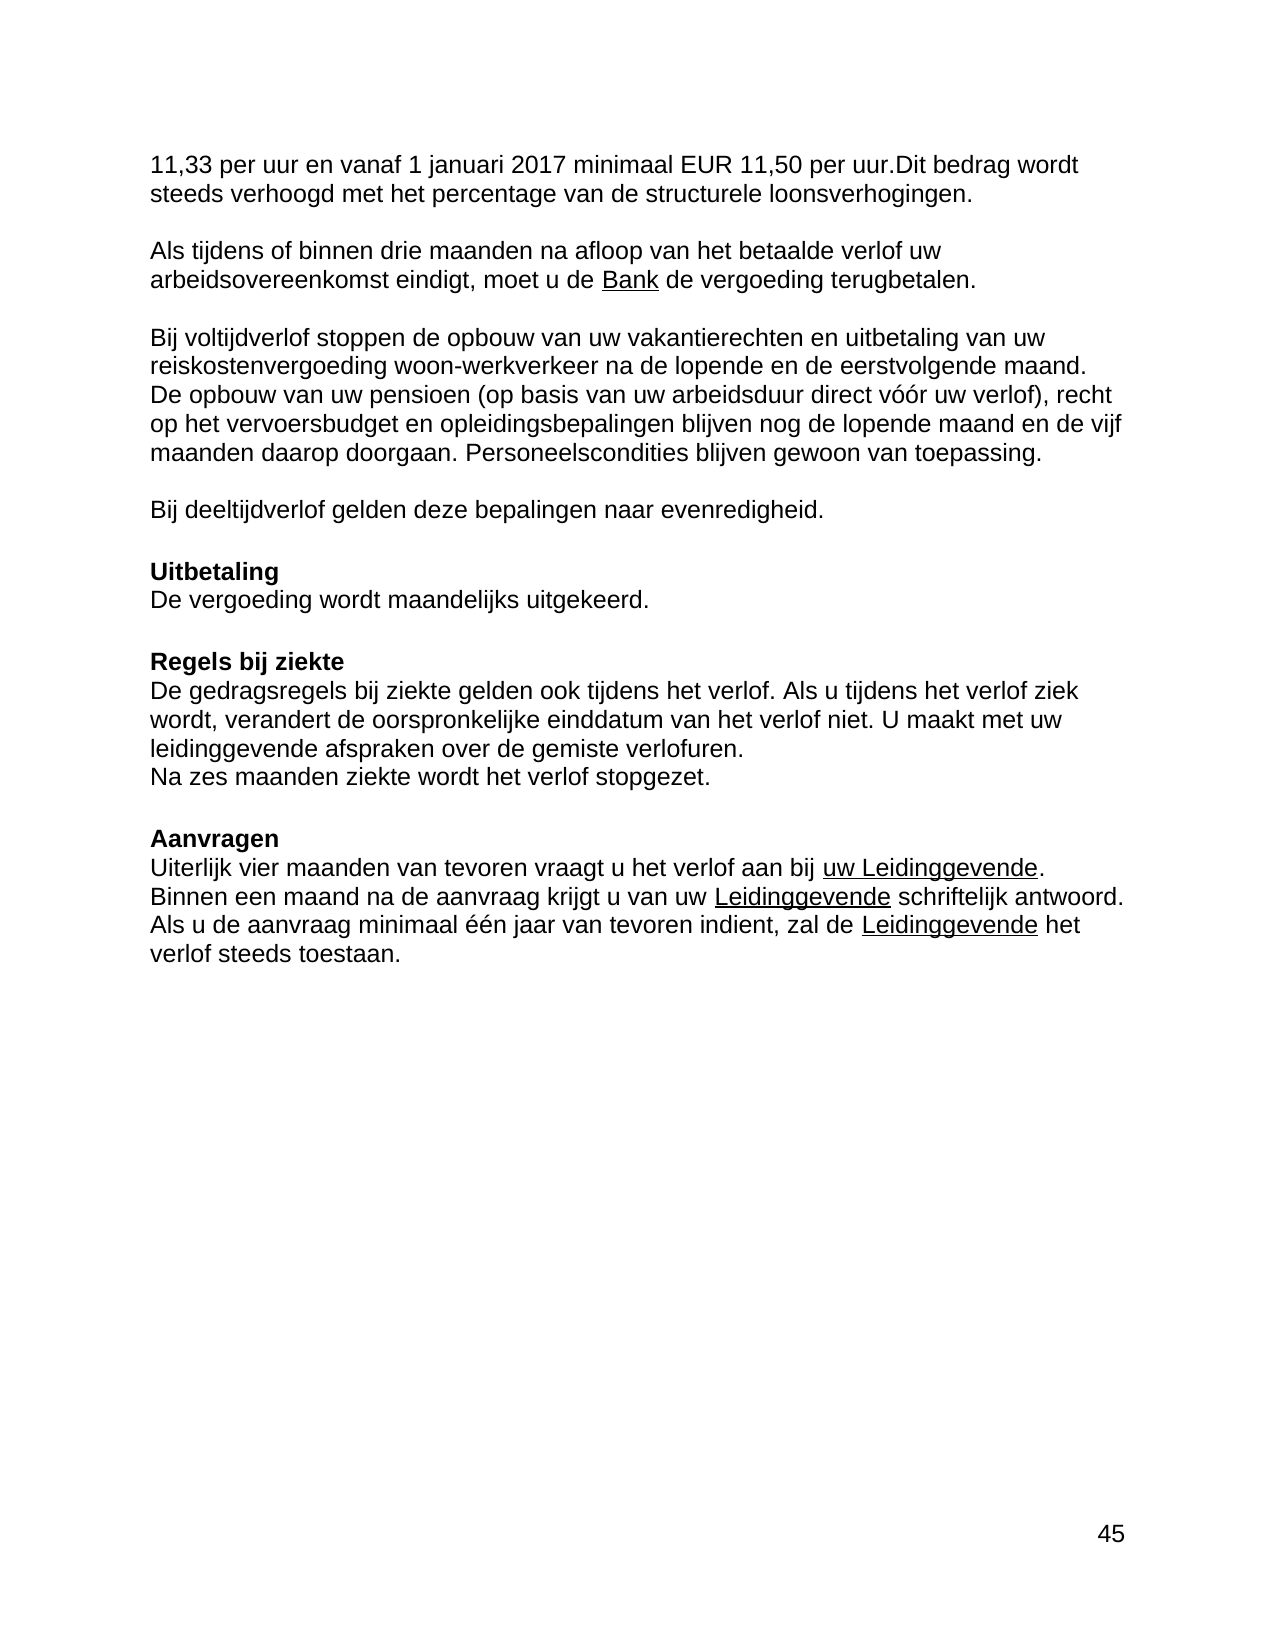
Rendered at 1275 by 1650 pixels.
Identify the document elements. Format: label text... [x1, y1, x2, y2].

text De vergoeding wordt maandelijks uitgekeerd. [150, 586, 1125, 614]
text Bij voltijdverlof stoppen de opbouw van uw vakantierechten en uitbetaling van uw reiskostenvergoeding woon-werkverkeer na de lopende en de eerstvolgende maand. De opbouw van uw pensioen (op basis van uw arbeidsduur direct vóór uw verlof), recht op het vervoersbudget en opleidingsbepalingen blijven nog de lopende maand en de vijf maanden daarop doorgaan. Personeelscondities blijven gewoon van toepassing. [150, 322, 1125, 466]
text Regels bij ziekte [150, 647, 1125, 676]
text Aanvragen [150, 824, 1125, 853]
text Als u de aanvraag minimaal één jaar van tevoren indient, zal de Leidinggevende het verlof steeds toestaan. [150, 910, 1125, 968]
text Na zes maanden ziekte wordt het verlof stopgezet. [150, 762, 1125, 791]
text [150, 150, 1125, 207]
text De gedragsregels bij ziekte gelden ook tijdens het verlof. Als u tijdens het verlof ziek wordt, verandert de oorspronkelijke einddatum van het verlof niet. U maakt met uw leidinggevende afspraken over de gemiste verlofuren. [150, 676, 1125, 762]
text Als tijdens of binnen drie maanden na afloop van het betaalde verlof uw arbeidsovereenkomst eindigt, moet u de Bank de vergoeding terugbetalen. [150, 236, 1125, 294]
text Uitbetaling [150, 557, 1125, 586]
text Bij deeltijdverlof gelden deze bepalingen naar evenredigheid. [150, 495, 1125, 524]
text Uiterlijk vier maanden van tevoren vraagt u het verlof aan bij uw Leidinggevende. Binnen een maand na de aanvraag krijgt u van uw Leidinggevende schriftelijk antwoord. [150, 853, 1125, 910]
